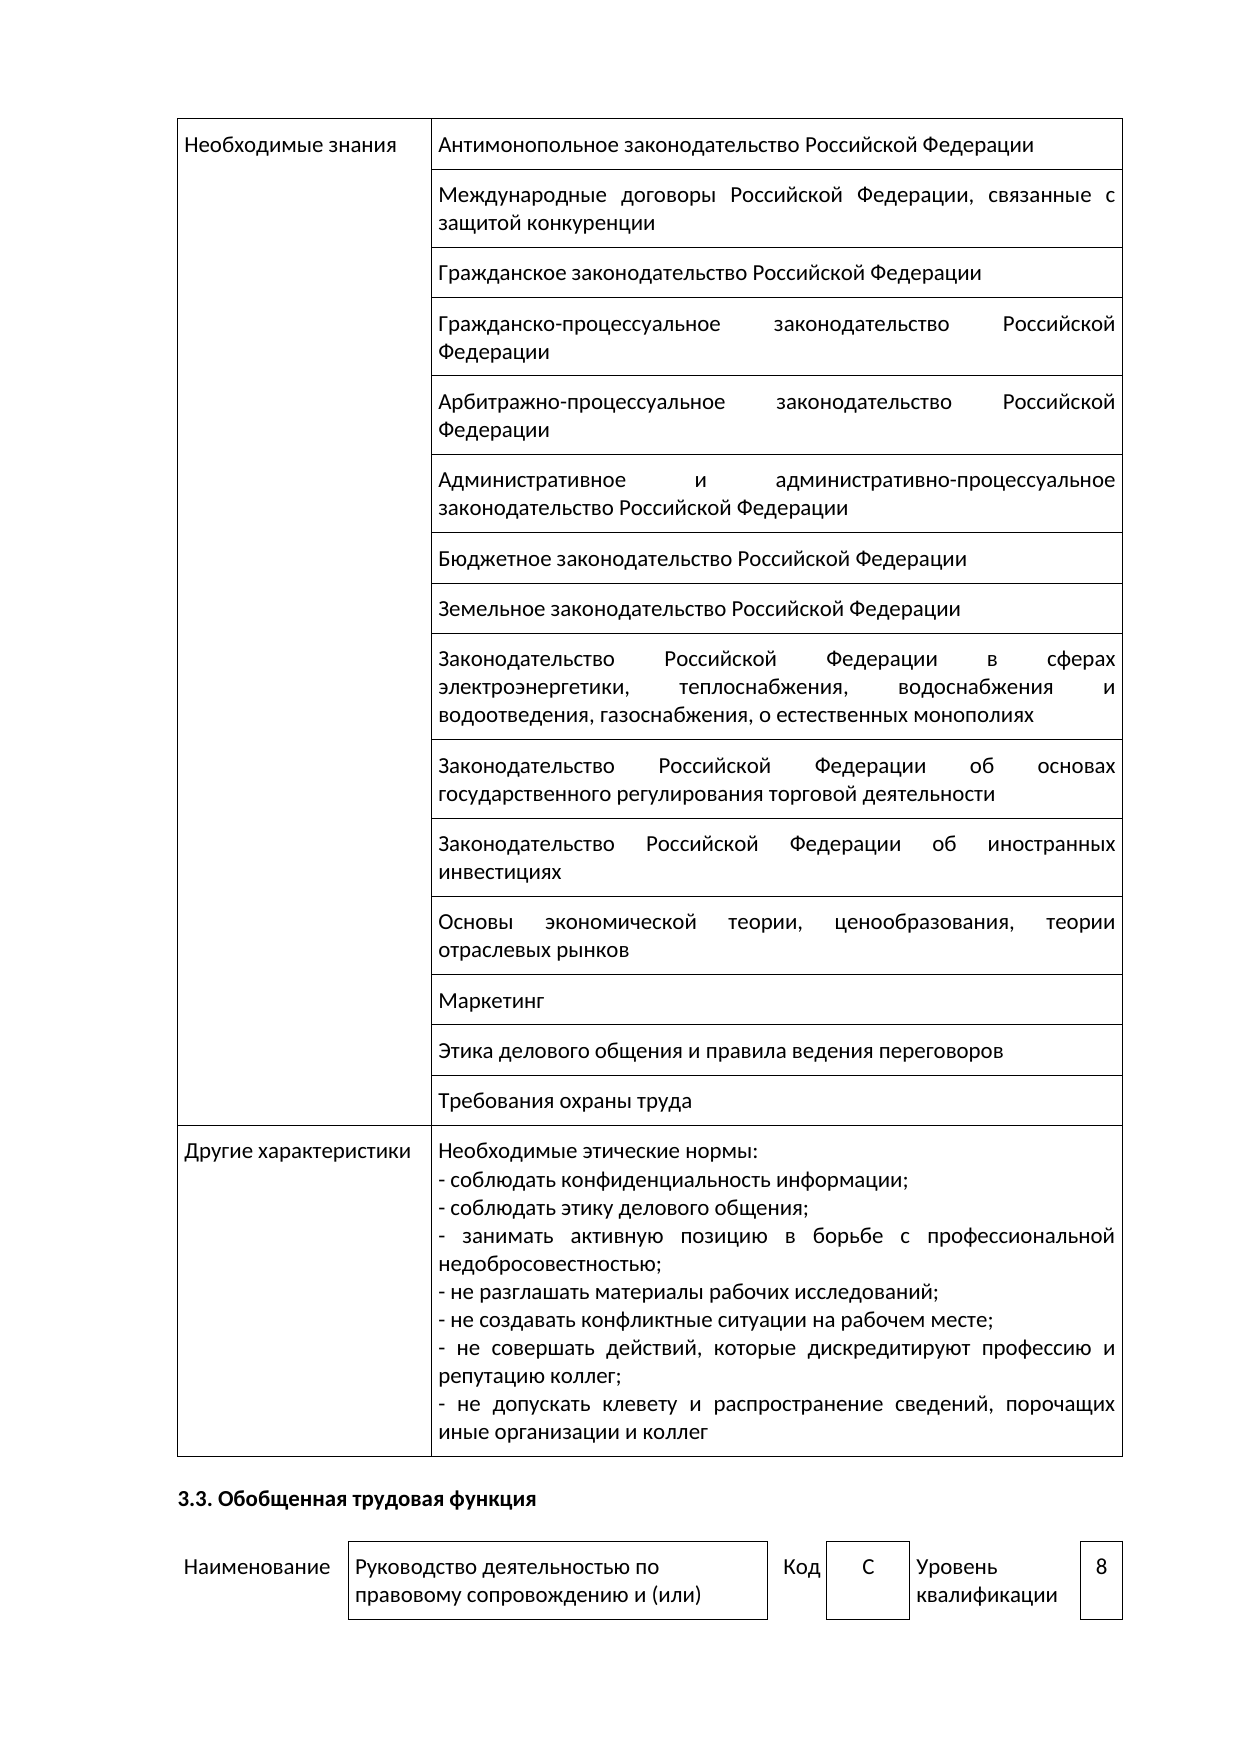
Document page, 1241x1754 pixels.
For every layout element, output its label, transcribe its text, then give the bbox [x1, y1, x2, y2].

table_cell Антимонопольное законодательство Российской Федерации [432, 119, 1122, 168]
table_cell Этика делового общения и правила ведения переговоров [432, 1025, 1122, 1075]
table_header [349, 1542, 767, 1619]
table_header C [827, 1542, 909, 1619]
table_cell Требования охраны труда [432, 1076, 1122, 1125]
table_cell Законодательство Российской Федерации об иностранных инвестициях [432, 819, 1122, 896]
table_header Наименование [177, 1541, 348, 1619]
table_cell Законодательство Российской Федерации об основах государственного регулирования торговой деятельности [432, 740, 1122, 817]
table_header 8 [1081, 1542, 1122, 1619]
table_cell Арбитражно-процессуальное законодательство Российской Федерации [432, 376, 1122, 454]
table_cell Другие характеристики [178, 1126, 431, 1456]
table_cell Необходимые этические нормы: - соблюдать конфиденциальность информации; - соблюдать этику делового общения; - занимать активную позицию в борьбе с профессиональной недобросовестностью; - не разглашать материалы рабочих исследований; - не создавать конфликтные ситуации на рабочем месте; - не совершать действий, которые дискредитируют профессию и репутацию коллег; - не допускать клевету и распространение сведений, порочащих иные организации и коллег [432, 1126, 1122, 1456]
table_cell Бюджетное законодательство Российской Федерации [432, 533, 1122, 582]
table_cell Маркетинг [432, 975, 1122, 1024]
table_cell Международные договоры Российской Федерации, связанные с защитой конкуренции [432, 170, 1122, 247]
table_cell Земельное законодательство Российской Федерации [432, 584, 1122, 633]
title 3.3. Обобщенная трудовая функция [177, 1484, 1152, 1513]
table_cell Основы экономической теории, ценообразования, теории отраслевых рынков [432, 897, 1122, 974]
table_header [910, 1541, 1080, 1619]
table_cell Гражданское законодательство Российской Федерации [432, 248, 1122, 297]
table_cell Законодательство Российской Федерации в сферах электроэнергетики, теплоснабжения, водоснабжения и водоотведения, газоснабжения, о естественных монополиях [432, 634, 1122, 739]
table_cell Гражданско-процессуальное законодательство Российской Федерации [432, 298, 1122, 375]
table_cell Административное и административно-процессуальное законодательство Российской Федерации [432, 455, 1122, 532]
table_header Код [768, 1541, 826, 1619]
table_cell Необходимые знания [178, 119, 431, 1125]
